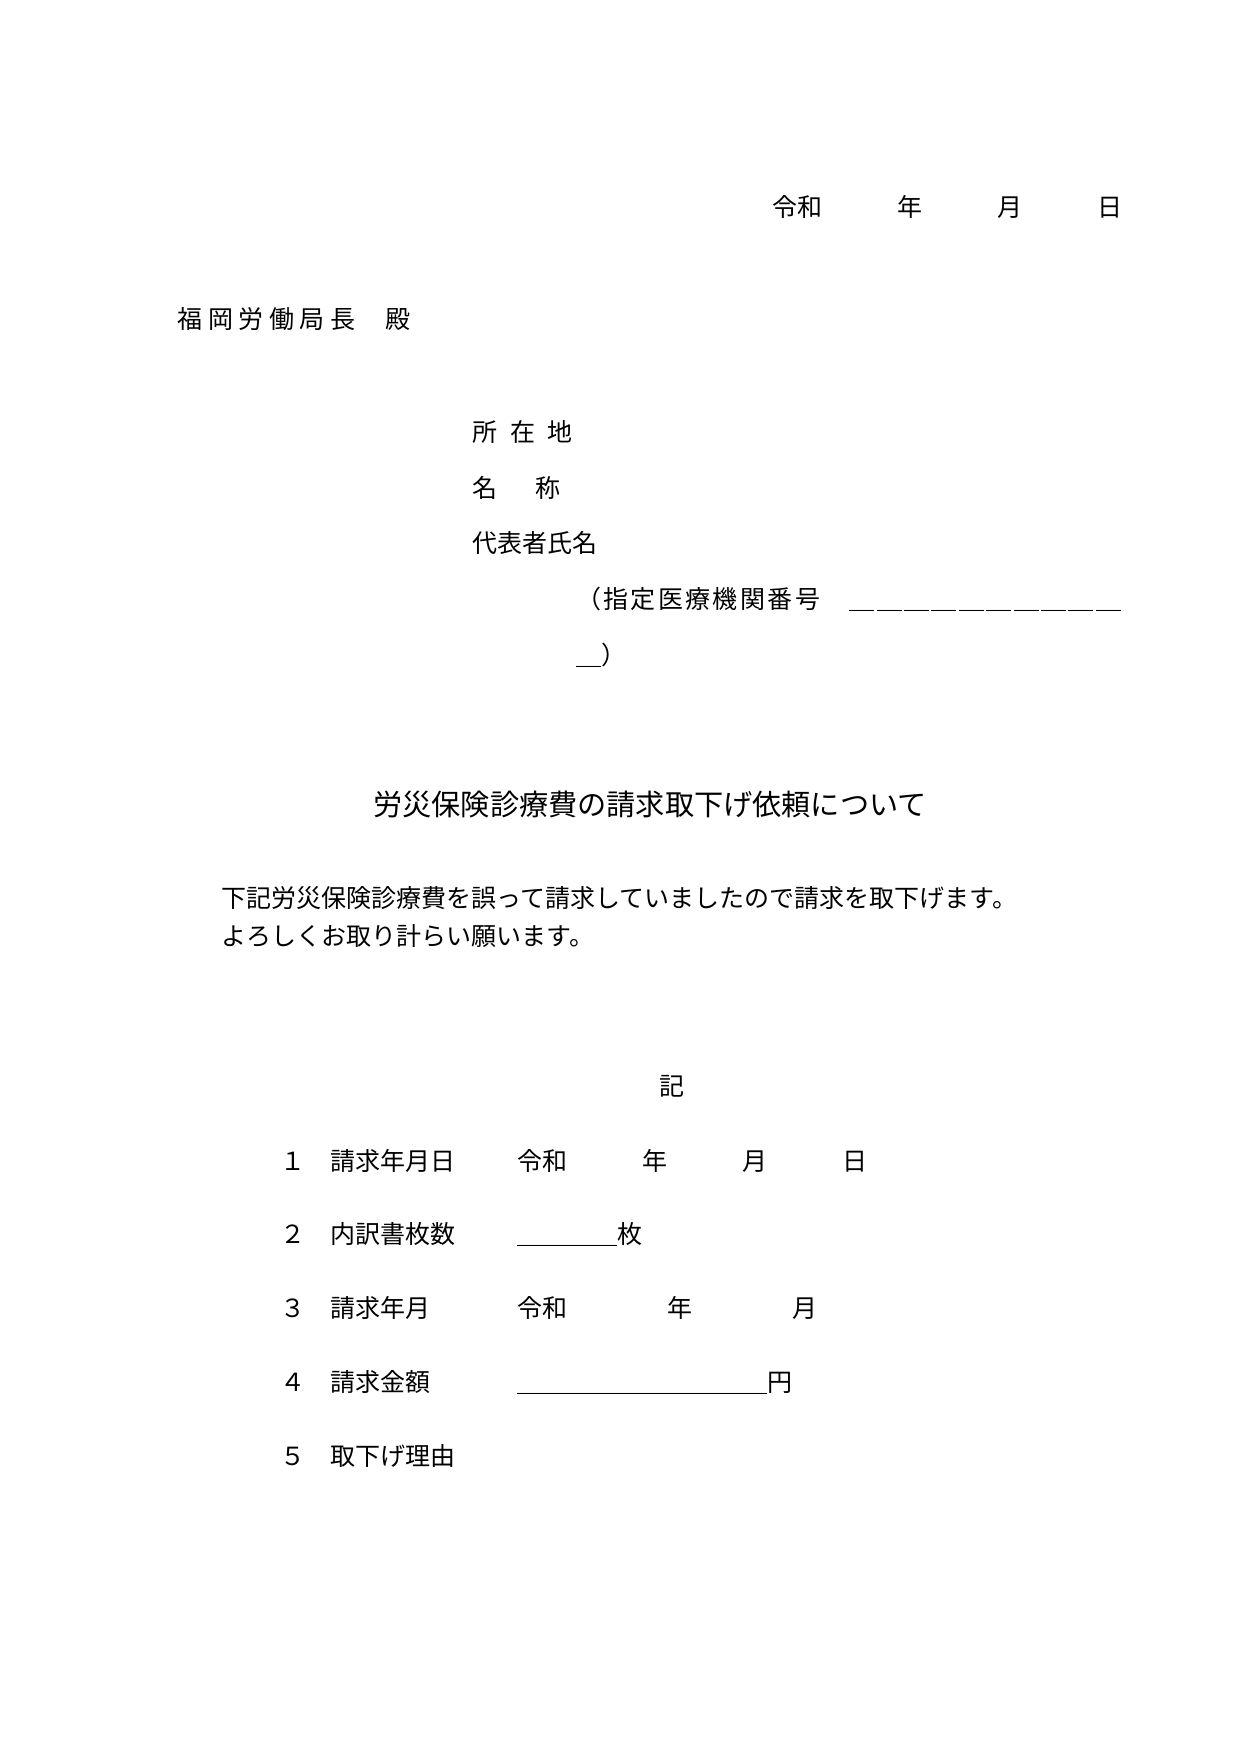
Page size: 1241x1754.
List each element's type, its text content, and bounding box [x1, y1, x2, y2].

subtitle 記 [221, 1066, 1122, 1103]
text 福 岡 労 働 局 長 殿 [177, 299, 1122, 337]
text （指定医療機関番号 ＿＿＿＿＿＿＿＿＿＿＿） [576, 579, 1122, 672]
text ３ 請求年月 令和 年 月 [280, 1288, 1122, 1326]
text １ 請求年月日 令和 年 月 日 [280, 1141, 1122, 1178]
text ５ 取下げ理由 [280, 1436, 1122, 1473]
text よろしくお取り計らい願います。 [221, 916, 1122, 953]
text 所在地 [472, 412, 1122, 449]
text 代表者氏名 [472, 523, 1122, 561]
text 名称 [472, 467, 1122, 505]
text ４ 請求金額 ＿＿＿＿＿＿＿＿＿＿円 [280, 1362, 1122, 1399]
text ２ 内訳書枚数 ＿＿＿＿枚 [280, 1214, 1122, 1252]
text 令和 年 月 日 [177, 187, 1122, 224]
text 下記労災保険診療費を誤って請求していましたので請求を取下げます。 [221, 878, 1122, 916]
text 労災保険診療費の請求取下げ依頼について [177, 766, 1122, 841]
